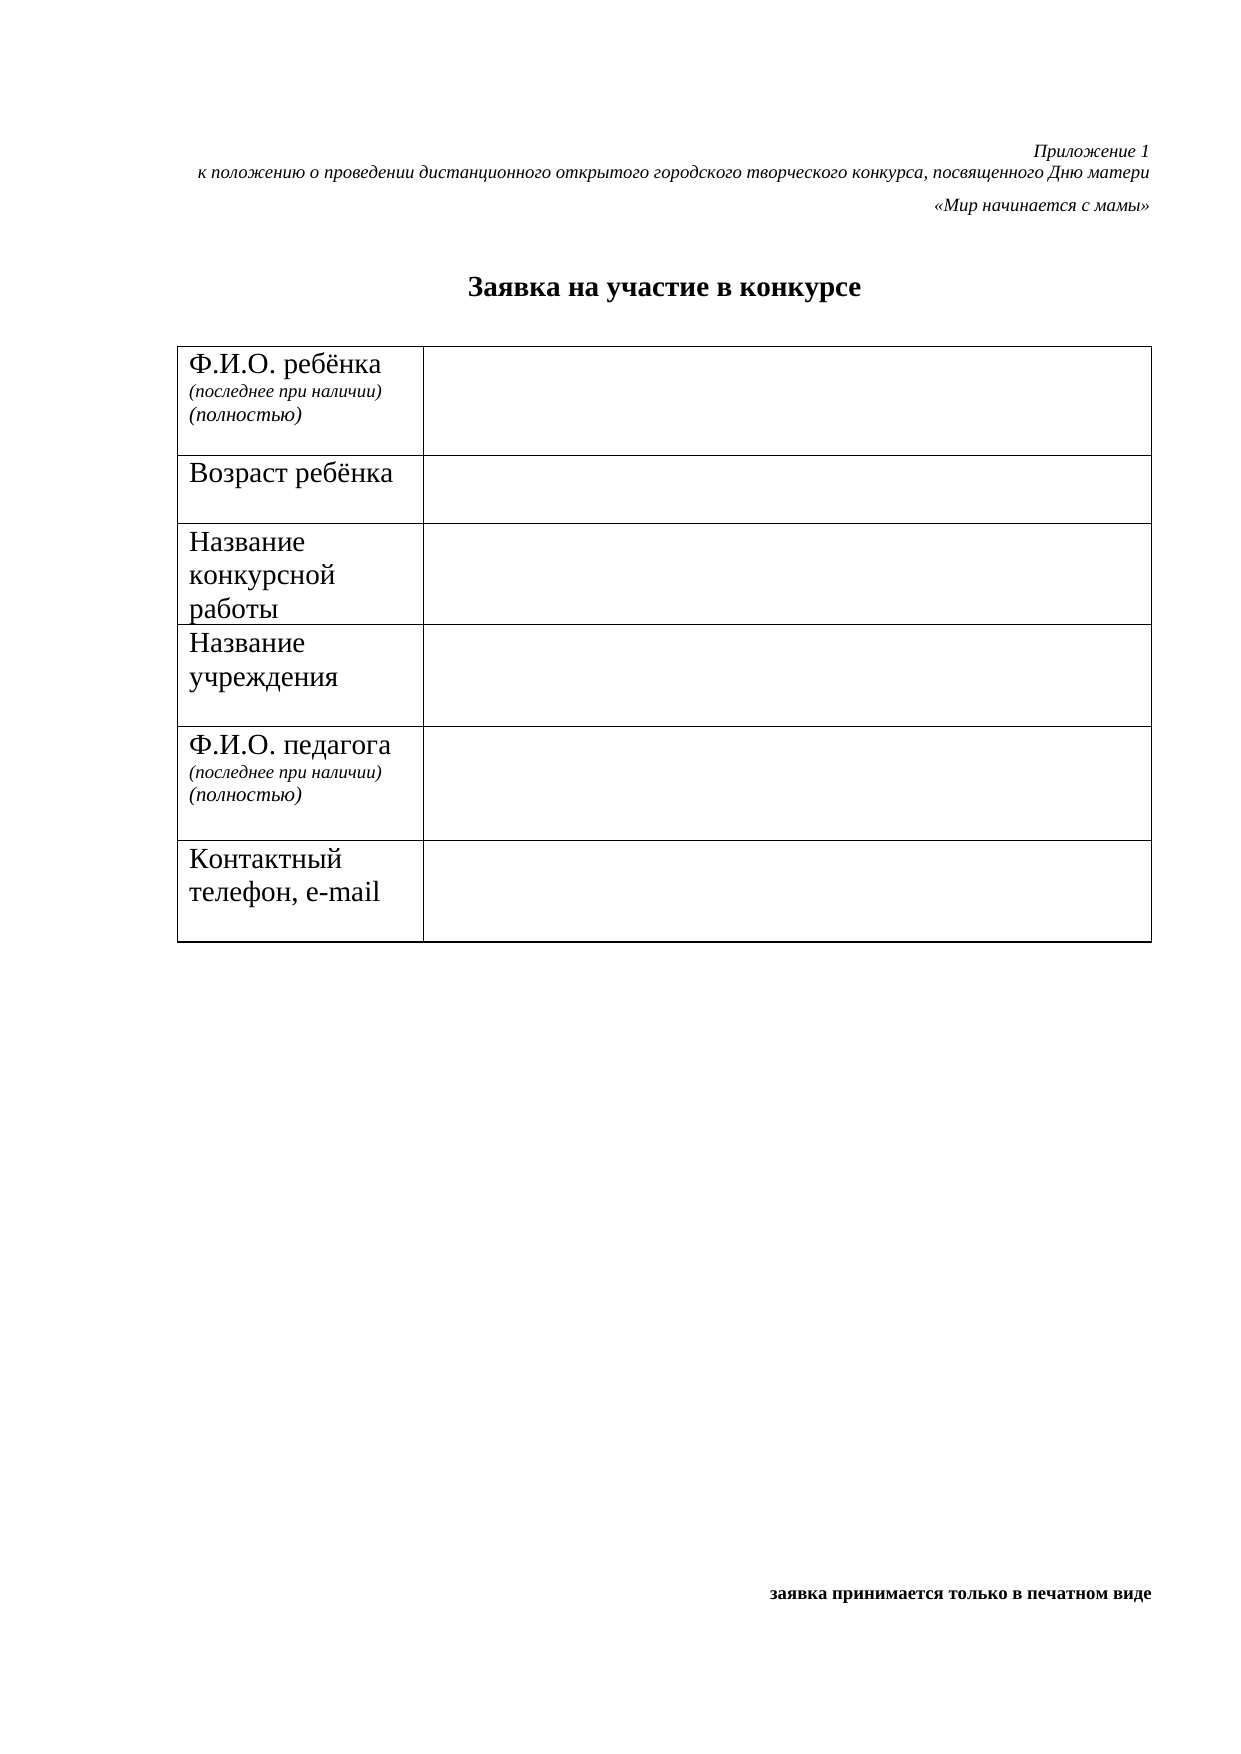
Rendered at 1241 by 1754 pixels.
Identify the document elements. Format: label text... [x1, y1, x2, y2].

table_header Ф.И.О. ребёнка (последнее при наличии) (полностью) [178, 347, 423, 454]
table_header [424, 347, 1151, 454]
table_cell [424, 727, 1151, 840]
table_cell [424, 456, 1151, 523]
text «Мир начинается с мамы» [177, 193, 1152, 215]
text заявка принимается только в печатном виде [177, 1582, 1152, 1604]
table_cell Ф.И.О. педагога (последнее при наличии) (полностью) [178, 727, 423, 840]
table_cell Возраст ребёнка [178, 456, 423, 523]
table_cell Контактный телефон, e-mail [178, 841, 423, 941]
table_cell [424, 841, 1151, 941]
table_cell [424, 524, 1151, 624]
table_cell Название конкурсной работы [178, 524, 423, 624]
text к положению о проведении дистанционного открытого городского творческого конкурса, посвященного Дню матери [177, 161, 1152, 183]
table_cell Название учреждения [178, 625, 423, 726]
text Приложение 1 [177, 140, 1152, 161]
text Заявка на участие в конкурсе [177, 269, 1152, 302]
table_cell [424, 625, 1151, 726]
